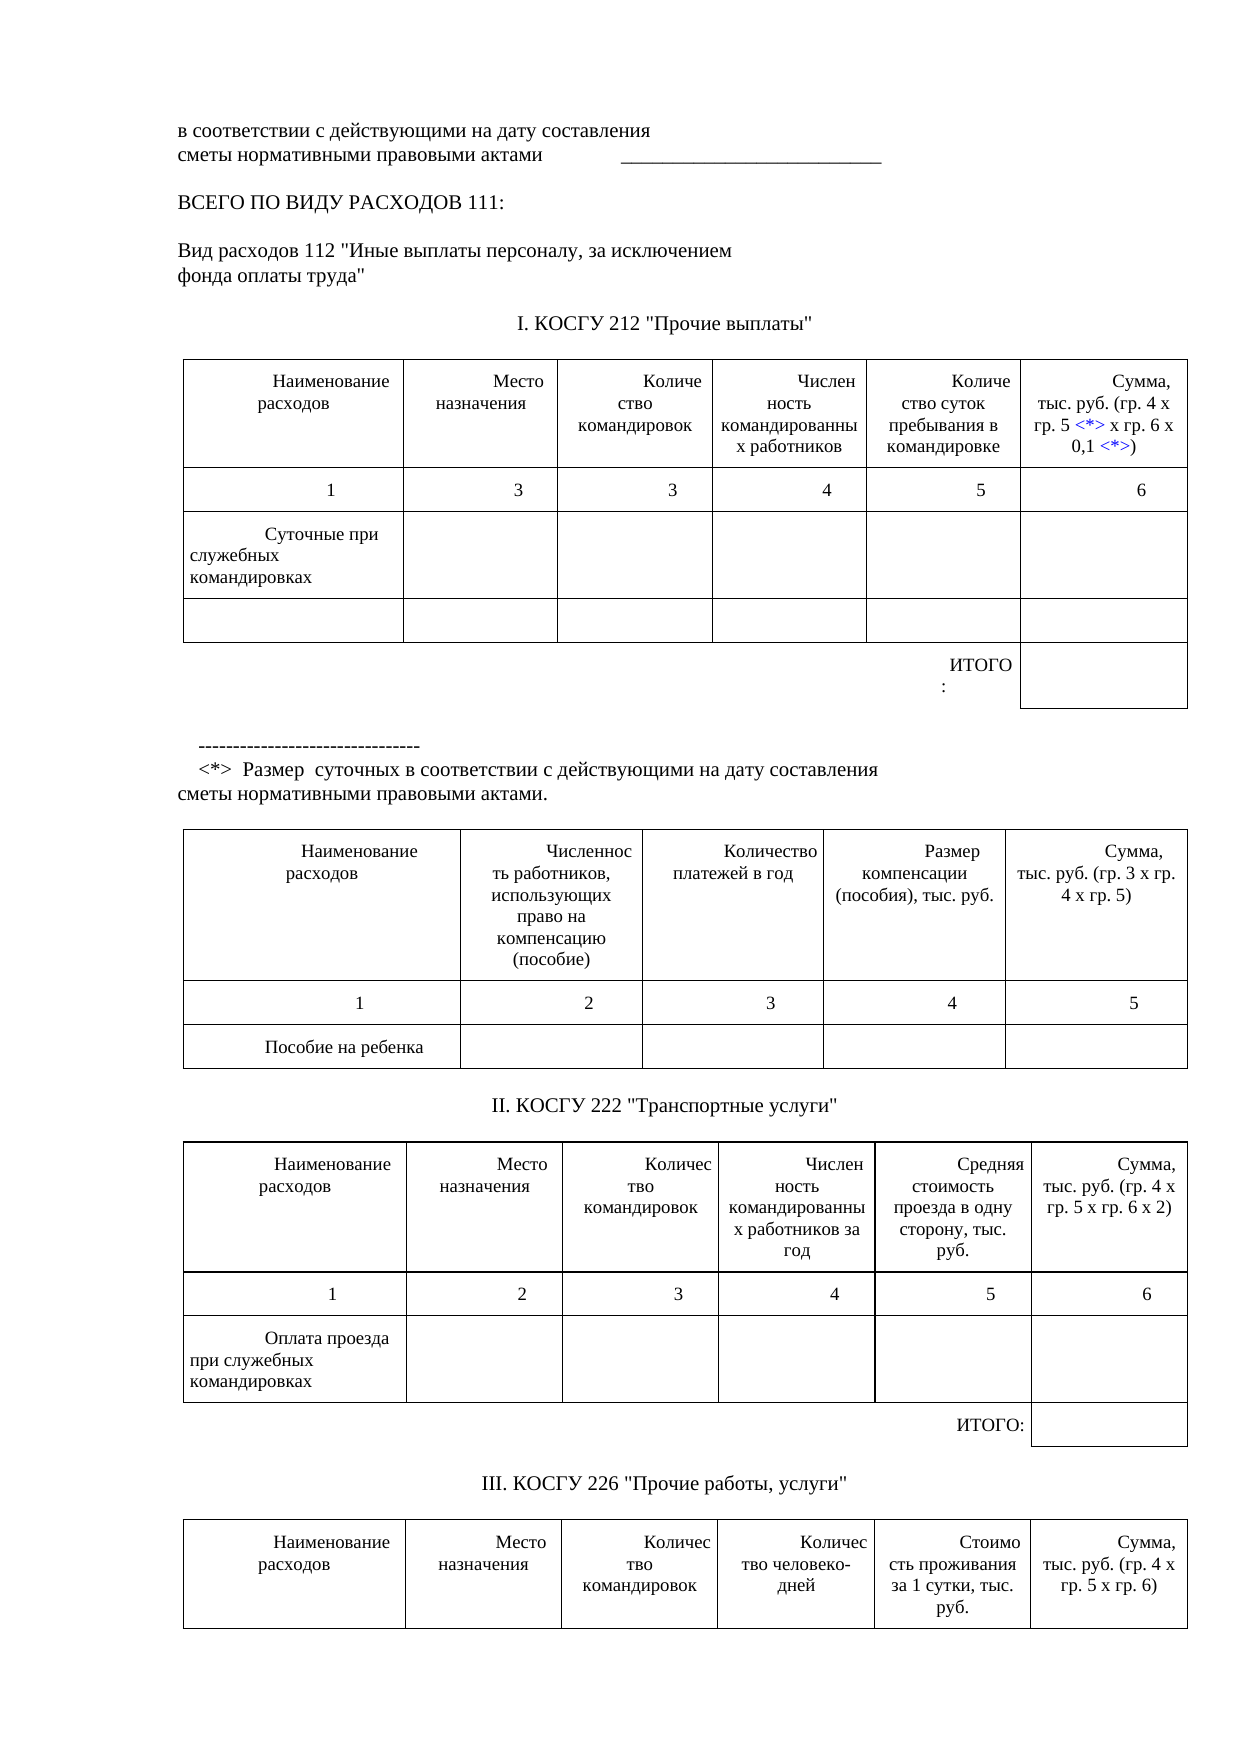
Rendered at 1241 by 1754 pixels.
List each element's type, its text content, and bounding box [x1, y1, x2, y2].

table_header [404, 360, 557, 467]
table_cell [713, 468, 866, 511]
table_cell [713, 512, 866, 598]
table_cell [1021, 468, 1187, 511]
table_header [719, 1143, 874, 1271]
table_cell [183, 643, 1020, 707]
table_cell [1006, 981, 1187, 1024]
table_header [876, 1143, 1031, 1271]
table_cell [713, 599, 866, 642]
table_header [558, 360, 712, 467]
text II. КОСГУ 222 "Транспортные услуги" [177, 1093, 1152, 1117]
text <*> Размер суточных в соответствии с действующими на дату составления [177, 757, 1152, 781]
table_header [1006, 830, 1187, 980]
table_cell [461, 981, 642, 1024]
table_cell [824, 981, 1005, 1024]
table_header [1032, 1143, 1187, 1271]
text III. КОСГУ 226 "Прочие работы, услуги" [177, 1471, 1152, 1495]
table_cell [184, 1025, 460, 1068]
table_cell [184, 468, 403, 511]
text -------------------------------- [177, 732, 1152, 757]
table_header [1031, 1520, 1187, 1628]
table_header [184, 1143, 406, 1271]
text ВСЕГО ПО ВИДУ РАСХОДОВ 111: [177, 190, 1152, 214]
text сметы нормативными правовыми актами. [177, 781, 1152, 805]
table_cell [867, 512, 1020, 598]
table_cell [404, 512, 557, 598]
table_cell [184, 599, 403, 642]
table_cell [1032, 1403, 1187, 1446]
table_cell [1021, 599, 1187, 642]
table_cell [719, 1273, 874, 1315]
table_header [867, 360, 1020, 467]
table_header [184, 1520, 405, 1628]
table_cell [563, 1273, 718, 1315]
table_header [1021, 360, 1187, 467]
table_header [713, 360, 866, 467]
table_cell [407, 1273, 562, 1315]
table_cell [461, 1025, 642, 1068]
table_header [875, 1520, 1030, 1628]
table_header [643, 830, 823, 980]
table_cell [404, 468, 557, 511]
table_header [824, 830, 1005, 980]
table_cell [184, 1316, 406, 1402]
text сметы нормативными правовыми актами _________________________ [177, 142, 1152, 166]
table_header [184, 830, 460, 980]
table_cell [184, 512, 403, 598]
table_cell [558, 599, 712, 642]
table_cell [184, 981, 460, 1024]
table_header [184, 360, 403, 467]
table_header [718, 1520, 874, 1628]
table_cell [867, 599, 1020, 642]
text Вид расходов 112 "Иные выплаты персоналу, за исключением [177, 238, 1152, 262]
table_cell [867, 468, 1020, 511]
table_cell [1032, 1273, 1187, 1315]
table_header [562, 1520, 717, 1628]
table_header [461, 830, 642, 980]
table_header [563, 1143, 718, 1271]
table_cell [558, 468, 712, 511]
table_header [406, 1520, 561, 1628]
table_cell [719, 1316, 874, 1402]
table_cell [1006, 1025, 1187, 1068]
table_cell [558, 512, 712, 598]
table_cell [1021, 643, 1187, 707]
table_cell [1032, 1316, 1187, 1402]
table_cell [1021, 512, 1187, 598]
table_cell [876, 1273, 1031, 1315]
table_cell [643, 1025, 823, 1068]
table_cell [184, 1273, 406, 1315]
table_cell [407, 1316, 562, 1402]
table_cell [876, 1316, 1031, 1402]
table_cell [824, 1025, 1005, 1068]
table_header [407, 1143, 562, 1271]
text в соответствии с действующими на дату составления [177, 118, 1152, 142]
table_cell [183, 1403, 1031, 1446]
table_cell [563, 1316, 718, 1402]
text фонда оплаты труда" [177, 262, 1152, 287]
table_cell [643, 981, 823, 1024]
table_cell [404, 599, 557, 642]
text I. КОСГУ 212 "Прочие выплаты" [177, 311, 1152, 335]
